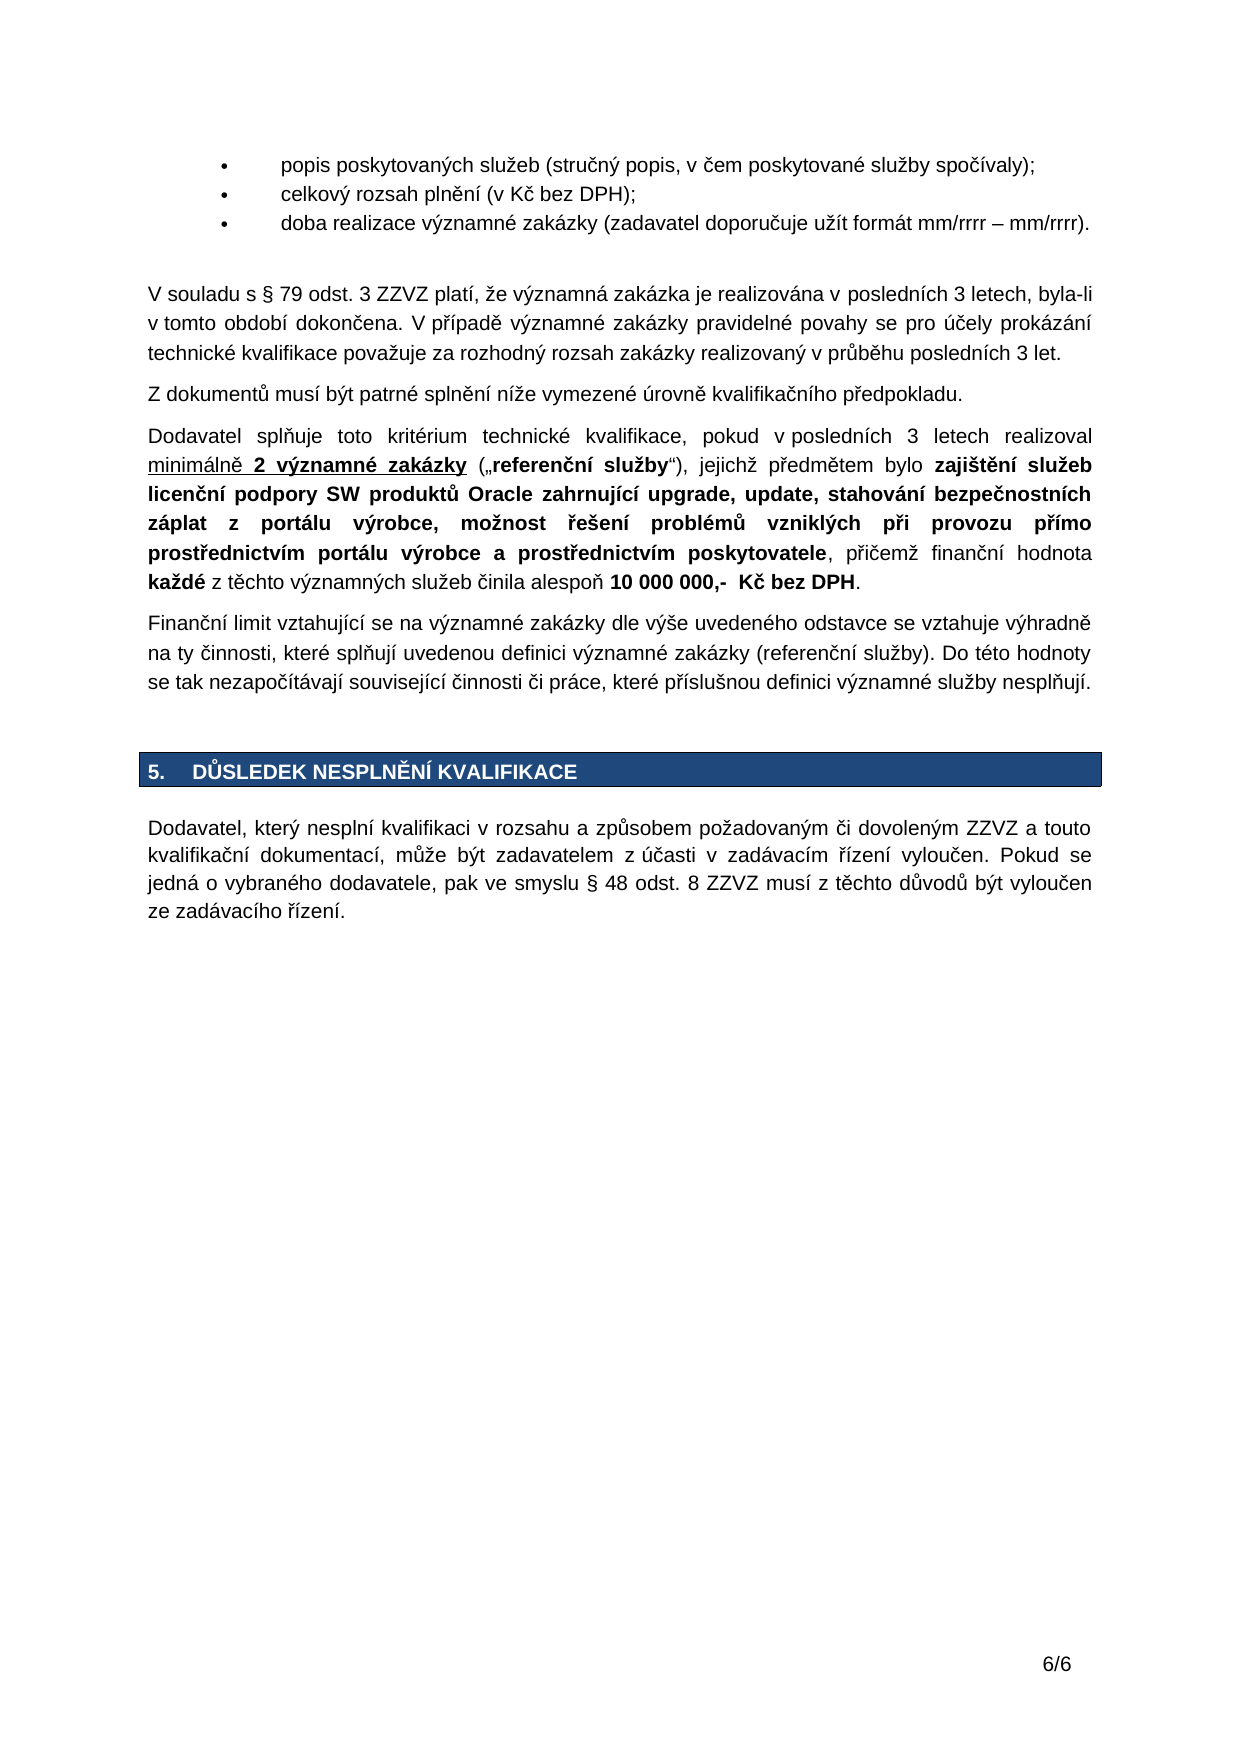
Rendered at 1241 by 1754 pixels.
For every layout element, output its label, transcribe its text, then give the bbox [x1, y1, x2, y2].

list doba realizace významné zakázky (zadavatel doporučuje užít formát mm/rrrr – mm/rrrr). [221, 206, 1093, 235]
text Dodavatel splňuje toto kritérium technické kvalifikace, pokud v posledních 3 letech realizoval minimálně 2 významné zakázky („referenční služby“), jejichž předmětem bylo zajištění služeb licenční podpory SW produktů Oracle zahrnující upgrade, update, stahování bezpečnostních záplat z portálu výrobce, možnost řešení problémů vzniklých při provozu přímo prostřednictvím portálu výrobce a prostřednictvím poskytovatele, přičemž finanční hodnota každé z těchto významných služeb činila alespoň 10 000 000,- Kč bez DPH. [148, 418, 1093, 593]
list celkový rozsah plnění (v Kč bez DPH); [221, 177, 1093, 206]
list popis poskytovaných služeb (stručný popis, v čem poskytované služby spočívaly); [221, 148, 1093, 177]
text Finanční limit vztahující se na významné zakázky dle výše uvedeného odstavce se vztahuje výhradně na ty činnosti, které splňují uvedenou definici významné zakázky (referenční služby). Do této hodnoty se tak nezapočítávají související činnosti či práce, které příslušnou definici významné služby nesplňují. [148, 606, 1093, 693]
text V souladu s § 79 odst. 3 ZZVZ platí, že významná zakázka je realizována v posledních 3 letech, byla-li v tomto období dokončena. V případě významné zakázky pravidelné povahy se pro účely prokázání technické kvalifikace považuje za rozhodný rozsah zakázky realizovaný v průběhu posledních 3 let. [148, 277, 1093, 364]
text Dodavatel, který nesplní kvalifikaci v rozsahu a způsobem požadovaným či dovoleným ZZVZ a touto kvalifikační dokumentací, může být zadavatelem z účasti v zadávacím řízení vyloučen. Pokud se jedná o vybraného dodavatele, pak ve smyslu § 48 odst. 8 ZZVZ musí z těchto důvodů být vyloučen ze zadávacího řízení. [148, 815, 1093, 922]
list DŮSLEDEK NESPLNĚNÍ KVALIFIKACE [140, 753, 1101, 786]
text Z dokumentů musí být patrné splnění níže vymezené úrovně kvalifikačního předpokladu. [148, 377, 1093, 406]
